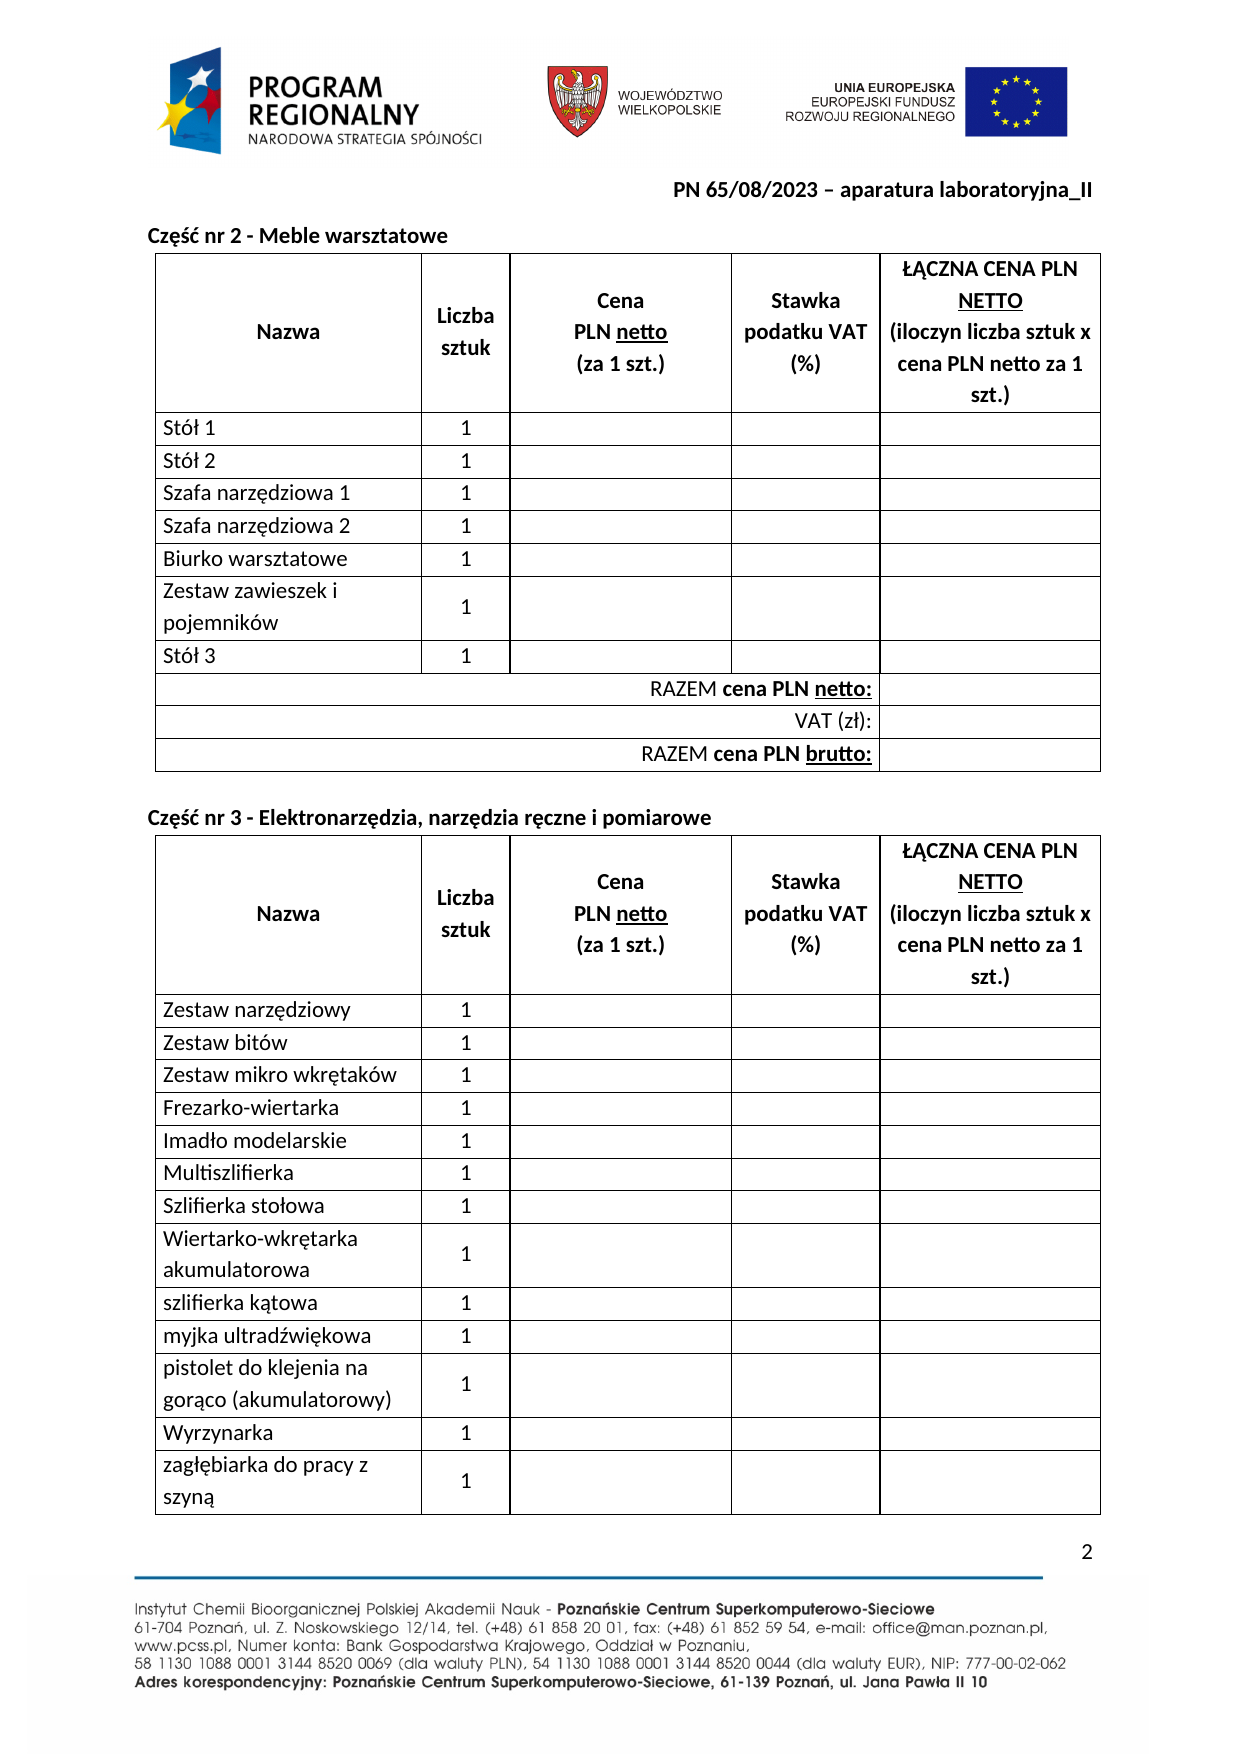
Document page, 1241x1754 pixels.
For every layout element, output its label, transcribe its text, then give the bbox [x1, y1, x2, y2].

table_cell [881, 1288, 1100, 1320]
table_cell [880, 739, 1100, 771]
table_cell 1 [422, 1224, 509, 1287]
table_cell [732, 1418, 879, 1449]
table_cell [511, 511, 731, 543]
table_cell [732, 1321, 879, 1352]
table_cell 1 [422, 544, 509, 576]
table_cell [881, 1418, 1100, 1449]
table_cell 1 [422, 641, 509, 673]
table_cell [732, 1191, 879, 1223]
table_cell [880, 674, 1100, 705]
table_cell [511, 641, 731, 673]
table_cell Multiszlifierka [156, 1159, 421, 1190]
table_cell 1 [422, 1418, 509, 1449]
table_cell [881, 1126, 1100, 1157]
table_cell Stół 2 [156, 446, 421, 477]
table_cell [732, 479, 879, 510]
table_cell Zestaw zawieszek i pojemników [156, 577, 421, 640]
table_cell [732, 413, 879, 445]
table_cell [732, 1159, 879, 1190]
table_cell [881, 1354, 1100, 1417]
table_cell [511, 413, 731, 445]
table_cell [881, 413, 1100, 445]
table_header Nazwa [156, 836, 421, 994]
table_cell [511, 446, 731, 477]
table_cell [732, 1093, 879, 1125]
table_cell [732, 544, 879, 576]
table_cell Szafa narzędziowa 1 [156, 479, 421, 510]
table_cell 1 [422, 995, 509, 1027]
table_cell [881, 577, 1100, 640]
table_cell Stół 3 [156, 641, 421, 673]
table_cell Zestaw bitów [156, 1028, 421, 1059]
table_cell [732, 1451, 879, 1514]
table_cell 1 [422, 1451, 509, 1514]
table_cell [881, 1060, 1100, 1092]
table_header Stawka podatku VAT (%) [732, 836, 879, 994]
table_header ŁĄCZNA CENA PLN NETTO (iloczyn liczba sztuk x cena PLN netto za 1 szt.) [881, 836, 1100, 994]
table_cell [881, 446, 1100, 477]
table_cell 1 [422, 1093, 509, 1125]
table_cell Imadło modelarskie [156, 1126, 421, 1157]
table_cell [511, 1028, 731, 1059]
table_cell 1 [422, 479, 509, 510]
table_cell [511, 1321, 731, 1352]
table_cell [732, 511, 879, 543]
table_cell [511, 1093, 731, 1125]
table_cell 1 [422, 413, 509, 445]
table_cell Stół 1 [156, 413, 421, 445]
table_cell [511, 1126, 731, 1157]
table_cell 1 [422, 577, 509, 640]
table_cell [511, 1418, 731, 1449]
table_cell [511, 995, 731, 1027]
table_cell Zestaw mikro wkrętaków [156, 1060, 421, 1092]
table_cell [881, 1159, 1100, 1190]
table_cell RAZEM cena PLN brutto: [156, 739, 879, 771]
table_cell [732, 1028, 879, 1059]
table_header Liczba sztuk [422, 254, 509, 412]
table_cell Szafa narzędziowa 2 [156, 511, 421, 543]
table_cell VAT (zł): [156, 706, 879, 738]
table_header Cena PLN netto (za 1 szt.) [511, 836, 731, 994]
table_cell 1 [422, 1191, 509, 1223]
table_cell [881, 1093, 1100, 1125]
table_cell 1 [422, 1288, 509, 1320]
table_cell zagłębiarka do pracy z szyną [156, 1451, 421, 1514]
table_cell [732, 995, 879, 1027]
table_cell [511, 1159, 731, 1190]
table_header Cena PLN netto (za 1 szt.) [511, 254, 731, 412]
table_cell [881, 1321, 1100, 1352]
picture [147, 36, 1069, 168]
table_cell Szlifierka stołowa [156, 1191, 421, 1223]
table_cell 1 [422, 1159, 509, 1190]
table_cell [881, 544, 1100, 576]
table_cell szlifierka kątowa [156, 1288, 421, 1320]
table_cell 1 [422, 1321, 509, 1352]
table_cell [511, 1224, 731, 1287]
table_cell [881, 995, 1100, 1027]
text Część nr 2 - Meble warsztatowe [148, 222, 1093, 249]
table_cell [732, 1288, 879, 1320]
table_header Stawka podatku VAT (%) [732, 254, 879, 412]
table_cell [511, 544, 731, 576]
table_cell Zestaw narzędziowy [156, 995, 421, 1027]
table_cell [511, 479, 731, 510]
table_cell [732, 641, 879, 673]
table_cell [881, 1451, 1100, 1514]
table_cell [881, 1191, 1100, 1223]
table_cell [732, 1224, 879, 1287]
table_cell [511, 1060, 731, 1092]
table_header ŁĄCZNA CENA PLN NETTO (iloczyn liczba sztuk x cena PLN netto za 1 szt.) [881, 254, 1100, 412]
table_cell [732, 577, 879, 640]
picture [27, 1575, 1150, 1754]
table_cell [511, 1451, 731, 1514]
table_cell [881, 511, 1100, 543]
table_cell [881, 641, 1100, 673]
table_cell [732, 1354, 879, 1417]
table_cell [511, 577, 731, 640]
table_cell Wyrzynarka [156, 1418, 421, 1449]
table_cell 1 [422, 1060, 509, 1092]
table_cell [881, 1028, 1100, 1059]
table_cell [511, 1191, 731, 1223]
table_cell Biurko warsztatowe [156, 544, 421, 576]
table_cell pistolet do klejenia na gorąco (akumulatorowy) [156, 1354, 421, 1417]
table_cell [881, 479, 1100, 510]
table_header Nazwa [156, 254, 421, 412]
table_cell [511, 1288, 731, 1320]
table_cell RAZEM cena PLN netto: [156, 674, 879, 705]
table_cell 1 [422, 1354, 509, 1417]
table_cell [732, 1060, 879, 1092]
table_cell Frezarko-wiertarka [156, 1093, 421, 1125]
table_cell [881, 1224, 1100, 1287]
table_cell [732, 1126, 879, 1157]
table_cell Wiertarko-wkrętarka akumulatorowa [156, 1224, 421, 1287]
table_cell myjka ultradźwiękowa [156, 1321, 421, 1352]
table_cell 1 [422, 1126, 509, 1157]
table_cell 1 [422, 511, 509, 543]
text Część nr 3 - Elektronarzędzia, narzędzia ręczne i pomiarowe [148, 803, 1093, 831]
table_cell 1 [422, 446, 509, 477]
table_cell [511, 1354, 731, 1417]
table_cell [880, 706, 1100, 738]
table_cell 1 [422, 1028, 509, 1059]
table_header Liczba sztuk [422, 836, 509, 994]
table_cell [732, 446, 879, 477]
